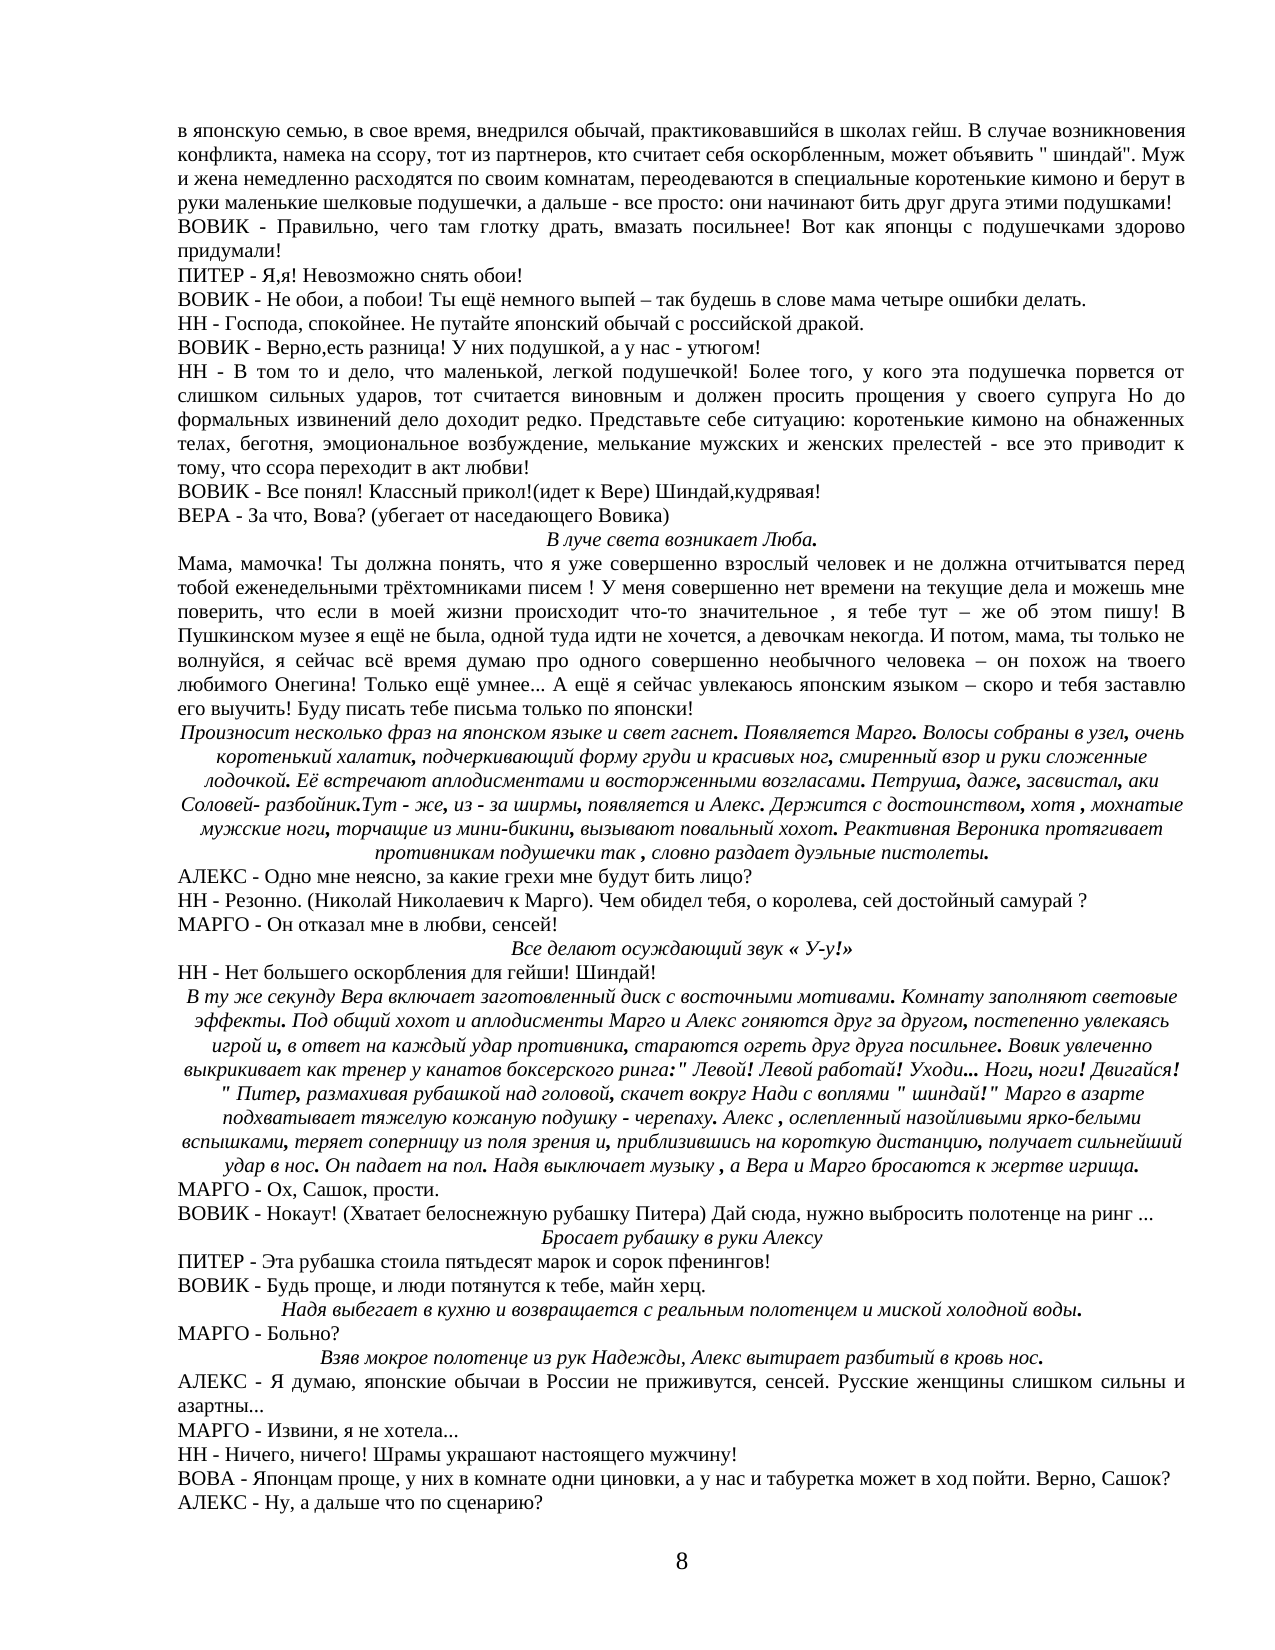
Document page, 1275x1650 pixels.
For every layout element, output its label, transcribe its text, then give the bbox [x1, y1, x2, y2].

text ВОВИК - Верно,есть разница! У них подушкой, а у нас - утюгом! [177, 335, 1186, 359]
text ВОВИК - Будь проще, и люди потянутся к тебе, майн херц. [177, 1273, 1186, 1297]
text Бросает рубашку в руки Алексу [177, 1225, 1186, 1249]
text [177, 118, 1186, 214]
text ВОВИК - Правильно, чего там глотку драть, вмазать посильнее! Вот как японцы с подушечками здорово придумали! [177, 214, 1186, 262]
text НН - Ничего, ничего! Шрамы украшают настоящего мужчину! [177, 1442, 1186, 1466]
text МАРГО - Ох, Сашок, прости. [177, 1177, 1186, 1201]
text НН - Господа, спокойнее. Не путайте японский обычай с российской дракой. [177, 311, 1186, 335]
text НН - Резонно. (Николай Николаевич к Марго). Чем обидел тебя, о королева, сей достойный самурай ? [177, 888, 1186, 912]
text АЛЕКС - Я думаю, японские обычаи в России не приживутся, сенсей. Русские женщины слишком сильны и азартны... [177, 1369, 1186, 1417]
text ВОВИК - Нокаут! (Хватает белоснежную рубашку Питера) Дай сюда, нужно выбросить полотенце на ринг ... [177, 1201, 1186, 1225]
text МАРГО - Извини, я не хотела... [177, 1417, 1186, 1442]
text МАРГО - Он отказал мне в любви, сенсей! [177, 912, 1186, 936]
text ВОВА - Японцам проще, у них в комнате одни циновки, а у нас и табуретка может в ход пойти. Верно, Сашок? [177, 1466, 1186, 1490]
text МАРГО - Больно? [177, 1321, 1186, 1345]
text АЛЕКС - Ну, а дальше что по сценарию? [177, 1490, 1186, 1514]
text ВЕРА - За что, Вова? (убегает от наседающего Вовика) [177, 503, 1186, 527]
text Произносит несколько фраз на японском языке и свет гаснет. Появляется Марго. Волосы собраны в узел, очень коротенький халатик, подчеркивающий форму груди и красивых ног, смиренный взор и руки сложенные лодочкой. Её встречают аплодисментами и восторженными возгласами. Петруша, даже, засвистал, аки Соловей- разбойник.Тут - же, из - за ширмы, появляется и Алекс. Держится с достоинством, хотя , мохнатые мужские ноги, торчащие из мини-бикини, вызывают повальный хохот. Реактивная Вероника протягивает противникам подушечки так , словно раздает дуэльные пистолеты. [177, 720, 1186, 864]
text ВОВИК - Все понял! Классный прикол!(идет к Вере) Шиндай,кудрявая! [177, 479, 1186, 503]
text ПИТЕР - Я,я! Невозможно снять обои! [177, 262, 1186, 287]
text Все делают осуждающий звук « У-у!» [177, 936, 1186, 960]
text НН - В том то и дело, что маленькой, легкой подушечкой! Более того, у кого эта подушечка порвется от слишком сильных ударов, тот считается виновным и должен просить прощения у своего супруга Но до формальных извинений дело доходит редко. Представьте себе ситуацию: коротенькие кимоно на обнаженных телах, беготня, эмоциональное возбуждение, мелькание мужских и женских прелестей - все это приводит к тому, что ссора переходит в акт любви! [177, 359, 1186, 479]
text Мама, мамочка! Ты должна понять, что я уже совершенно взрослый человек и не должна отчитыватся перед тобой еженедельными трёхтомниками писем ! У меня совершенно нет времени на текущие дела и можешь мне поверить, что если в моей жизни происходит что-то значительное , я тебе тут – же об этом пишу! В Пушкинском музее я ещё не была, одной туда идти не хочется, а девочкам некогда. И потом, мама, ты только не волнуйся, я сейчас всё время думаю про одного совершенно необычного человека – он похож на твоего любимого Онегина! Только ещё умнее... А ещё я сейчас увлекаюсь японским языком – скоро и тебя заставлю его выучить! Буду писать тебе письма только по японски! [177, 551, 1186, 720]
text В ту же секунду Вера включает заготовленный диск с восточными мотивами. Комнату заполняют световые эффекты. Под общий хохот и аплодисменты Марго и Алекс гоняются друг за другом, постепенно увлекаясь игрой и, в ответ на каждый удар противника, стараются огреть друг друга посильнее. Вовик увлеченно выкрикивает как тренер у канатов боксерского ринга:" Левой! Левой работай! Уходи... Ноги, ноги! Двигайся! " Питер, размахивая рубашкой над головой, скачет вокруг Нади с воплями " шиндай!" Марго в азарте подхватывает тяжелую кожаную подушку - черепаху. Алекс , ослепленный назойливыми ярко-белыми вспышками, теряет соперницу из поля зрения и, приблизившись на короткую дистанцию, получает сильнейший удар в нос. Он падает на пол. Надя выключает музыку , а Вера и Марго бросаются к жертве игрища. [177, 984, 1186, 1177]
text В луче света возникает Люба. [177, 527, 1186, 551]
text ПИТЕР - Эта рубашка стоила пятьдесят марок и сорок пфенингов! [177, 1249, 1186, 1273]
text НН - Нет большего оскорбления для гейши! Шиндай! [177, 960, 1186, 984]
text АЛЕКС - Одно мне неясно, за какие грехи мне будут бить лицо? [177, 864, 1186, 888]
text Взяв мокрое полотенце из рук Надежды, Алекс вытирает разбитый в кровь нос. [177, 1345, 1186, 1369]
text Надя выбегает в кухню и возвращается с реальным полотенцем и миской холодной воды. [177, 1297, 1186, 1321]
text ВОВИК - Не обои, а побои! Ты ещё немного выпей – так будешь в слове мама четыре ошибки делать. [177, 287, 1186, 311]
